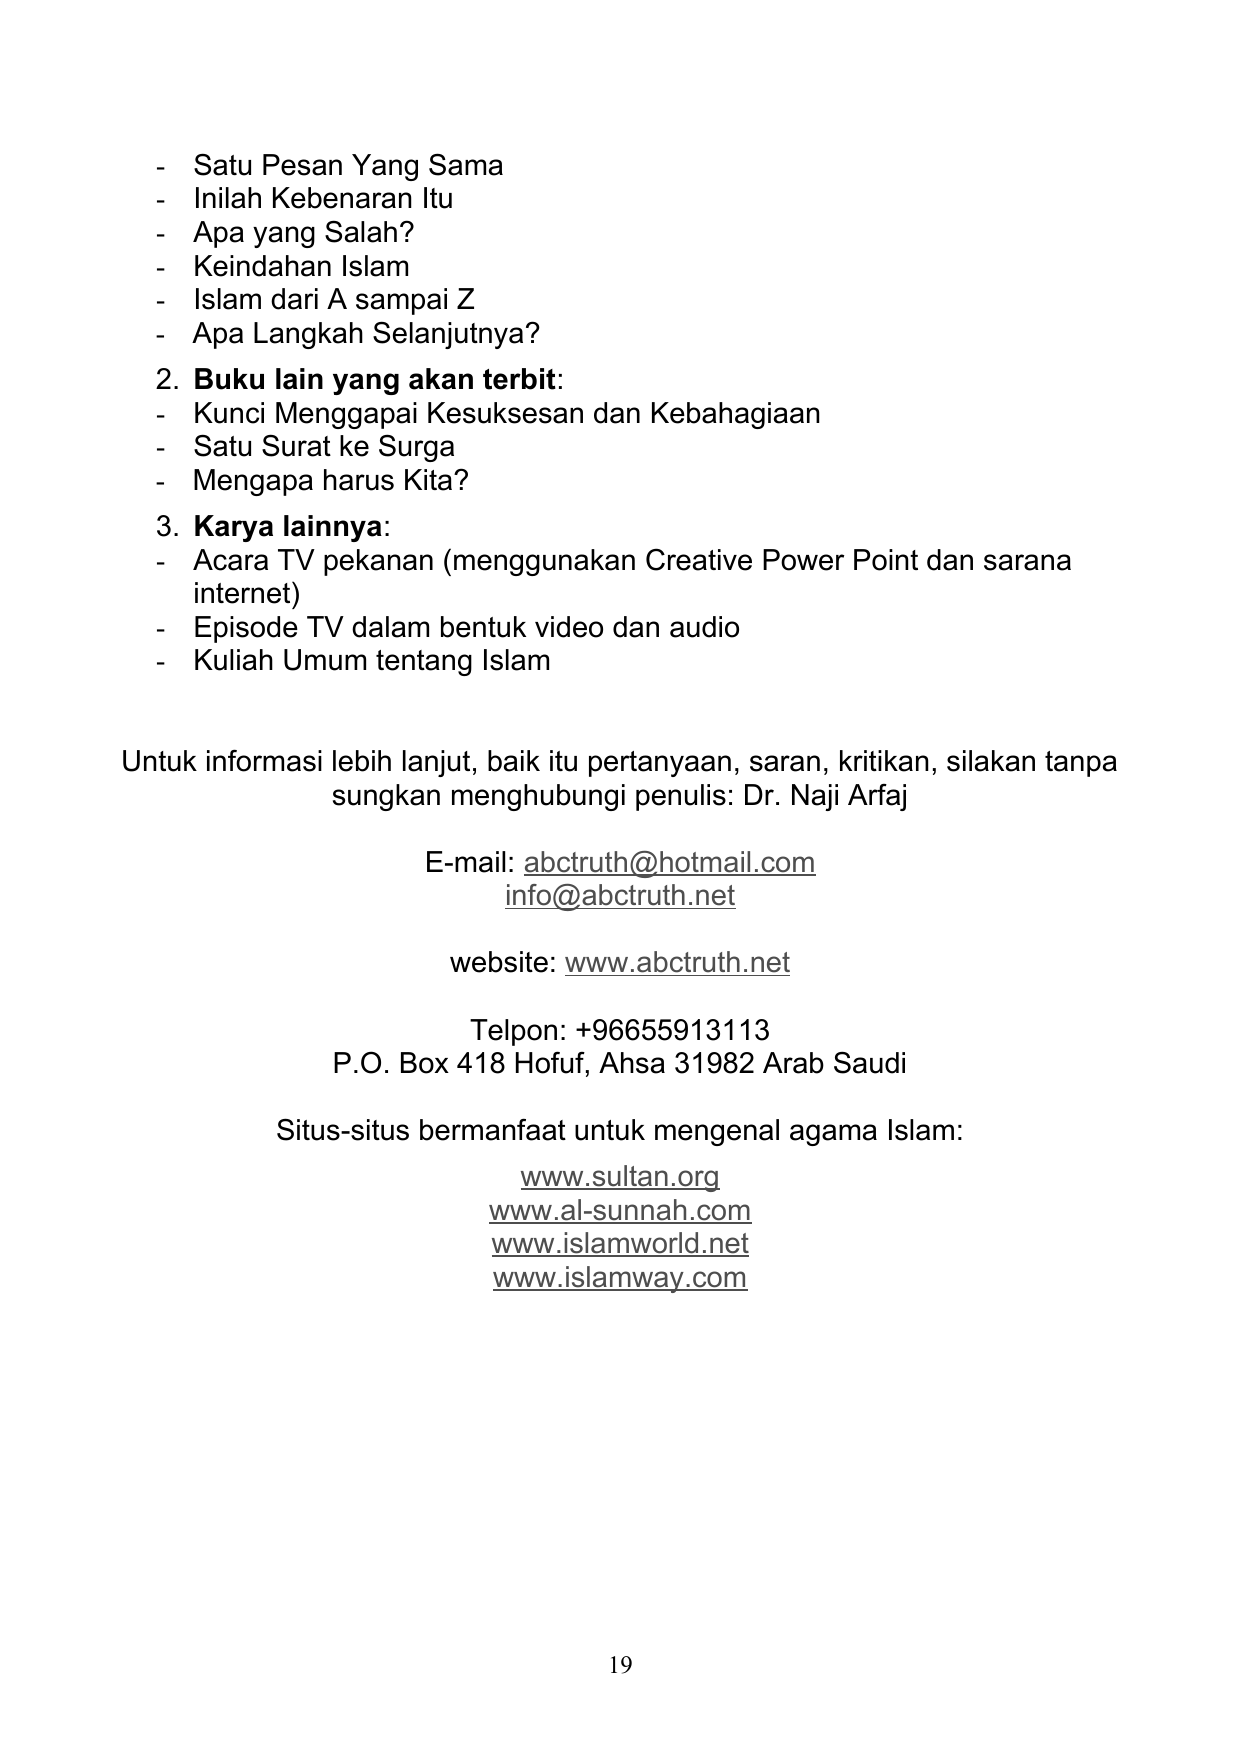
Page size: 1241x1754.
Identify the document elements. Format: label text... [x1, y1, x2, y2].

list Islam dari A sampai Z [156, 282, 1122, 316]
list Satu Pesan Yang Sama [156, 148, 1122, 181]
list Buku lain yang akan terbit: [156, 362, 1122, 396]
text www.al-sunnah.com [118, 1193, 1122, 1226]
text Telpon: +96655913113 [118, 1012, 1122, 1046]
text Untuk informasi lebih lanjut, baik itu pertanyaan, saran, kritikan, silakan tanpa sungkan menghubungi penulis: Dr. Naji Arfaj [118, 744, 1122, 811]
list Kunci Menggapai Kesuksesan dan Kebahagiaan [156, 396, 1122, 429]
list Mengapa harus Kita? [155, 463, 1122, 497]
list Karya lainnya: [156, 509, 1122, 543]
text www.islamworld.net [118, 1226, 1122, 1260]
text Hofuf, Ahsa 31982 Arab Saudi [118, 1046, 1122, 1079]
list Inilah Kebenaran Itu [156, 181, 1122, 215]
text Situs-situs bermanfaat untuk mengenal agama Islam: [118, 1113, 1122, 1147]
list Apa yang Salah? [156, 215, 1122, 249]
list Episode TV dalam bentuk video dan audio [156, 610, 1122, 643]
list Kuliah Umum tentang Islam [156, 643, 1122, 677]
list Satu Surat ke Surga [156, 429, 1122, 463]
list Acara TV pekanan (menggunakan Creative Power Point dan sarana internet) [156, 543, 1122, 610]
list Apa Langkah Selanjutnya? [155, 316, 1122, 349]
list Keindahan Islam [156, 249, 1122, 282]
text E-mail: abctruth@hotmail.com [118, 845, 1122, 878]
text info@abctruth.net [118, 878, 1122, 912]
text www.sultan.org [118, 1159, 1122, 1193]
text www.islamway.com [118, 1260, 1122, 1293]
text website: www.abctruth.net [118, 945, 1122, 979]
